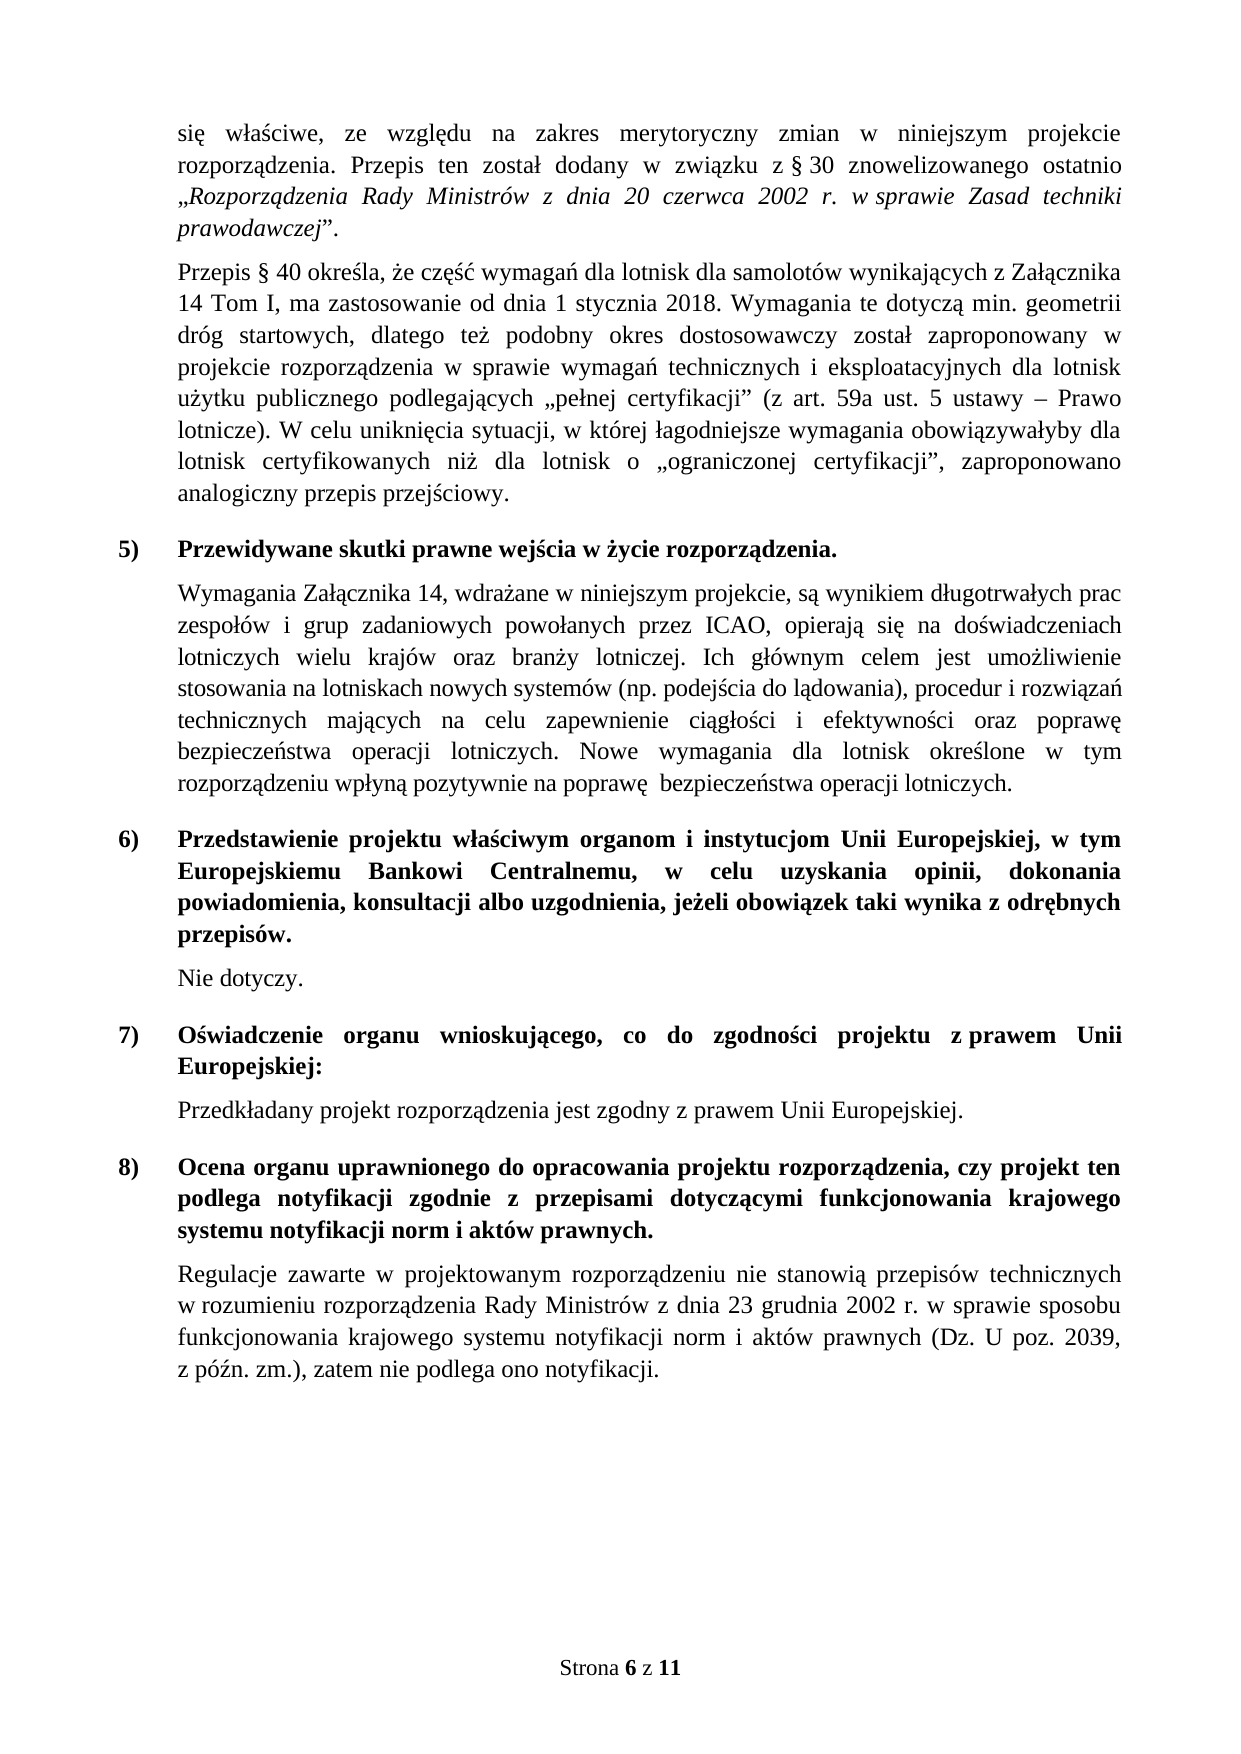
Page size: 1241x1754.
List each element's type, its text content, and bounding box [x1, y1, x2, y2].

text Przepis § 40 określa, że część wymagań dla lotnisk dla samolotów wynikających z Załącznika 14 Tom I, ma zastosowanie od dnia 1 stycznia 2018. Wymagania te dotyczą min. geometrii dróg startowych, dlatego też podobny okres dostosowawczy został zaproponowany w projekcie rozporządzenia w sprawie wymagań technicznych i eksploatacyjnych dla lotnisk użytku publicznego podlegających „pełnej certyfikacji” (z art. 59a ust. 5 ustawy – Prawo lotnicze). W celu uniknięcia sytuacji, w której łagodniejsze wymagania obowiązywałyby dla lotnisk certyfikowanych niż dla lotnisk o „ograniczonej certyfikacji”, zaproponowano analogiczny przepis przejściowy. [177, 257, 1122, 507]
text Przedkładany projekt rozporządzenia jest zgodny z prawem Unii Europejskiej. [177, 1095, 1122, 1124]
list Oświadczenie organu wnioskującego, co do zgodności projektu z prawem Unii Europejskiej: [118, 1020, 1122, 1080]
list Przedstawienie projektu właściwym organom i instytucjom Unii Europejskiej, w tym Europejskiemu Bankowi Centralnemu, w celu uzyskania opinii, dokonania powiadomienia, konsultacji albo uzgodnienia, jeżeli obowiązek taki wynika z odrębnych przepisów. [118, 824, 1122, 948]
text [177, 118, 1122, 242]
list Ocena organu uprawnionego do opracowania projektu rozporządzenia, czy projekt ten podlega notyfikacji zgodnie z przepisami dotyczącymi funkcjonowania krajowego systemu notyfikacji norm i aktów prawnych. [118, 1152, 1122, 1244]
list Przewidywane skutki prawne wejścia w życie rozporządzenia. [118, 534, 1122, 563]
text Nie dotyczy. [177, 963, 1122, 992]
text Wymagania Załącznika 14, wdrażane w niniejszym projekcie, są wynikiem długotrwałych prac zespołów i grup zadaniowych powołanych przez ICAO, opierają się na doświadczeniach lotniczych wielu krajów oraz branży lotniczej. Ich głównym celem jest umożliwienie stosowania na lotniskach nowych systemów (np. podejścia do lądowania), procedur i rozwiązań technicznych mających na celu zapewnienie ciągłości i efektywności oraz poprawę bezpieczeństwa operacji lotniczych. Nowe wymagania dla lotnisk określone w tym rozporządzeniu wpłyną pozytywnie na poprawę bezpieczeństwa operacji lotniczych. [177, 578, 1122, 797]
text Regulacje zawarte w projektowanym rozporządzeniu nie stanowią przepisów technicznych w rozumieniu rozporządzenia Rady Ministrów z dnia 23 grudnia 2002 r. w sprawie sposobu funkcjonowania krajowego systemu notyfikacji norm i aktów prawnych (Dz. U poz. 2039, z późn. zm.), zatem nie podlega ono notyfikacji. [177, 1259, 1122, 1382]
